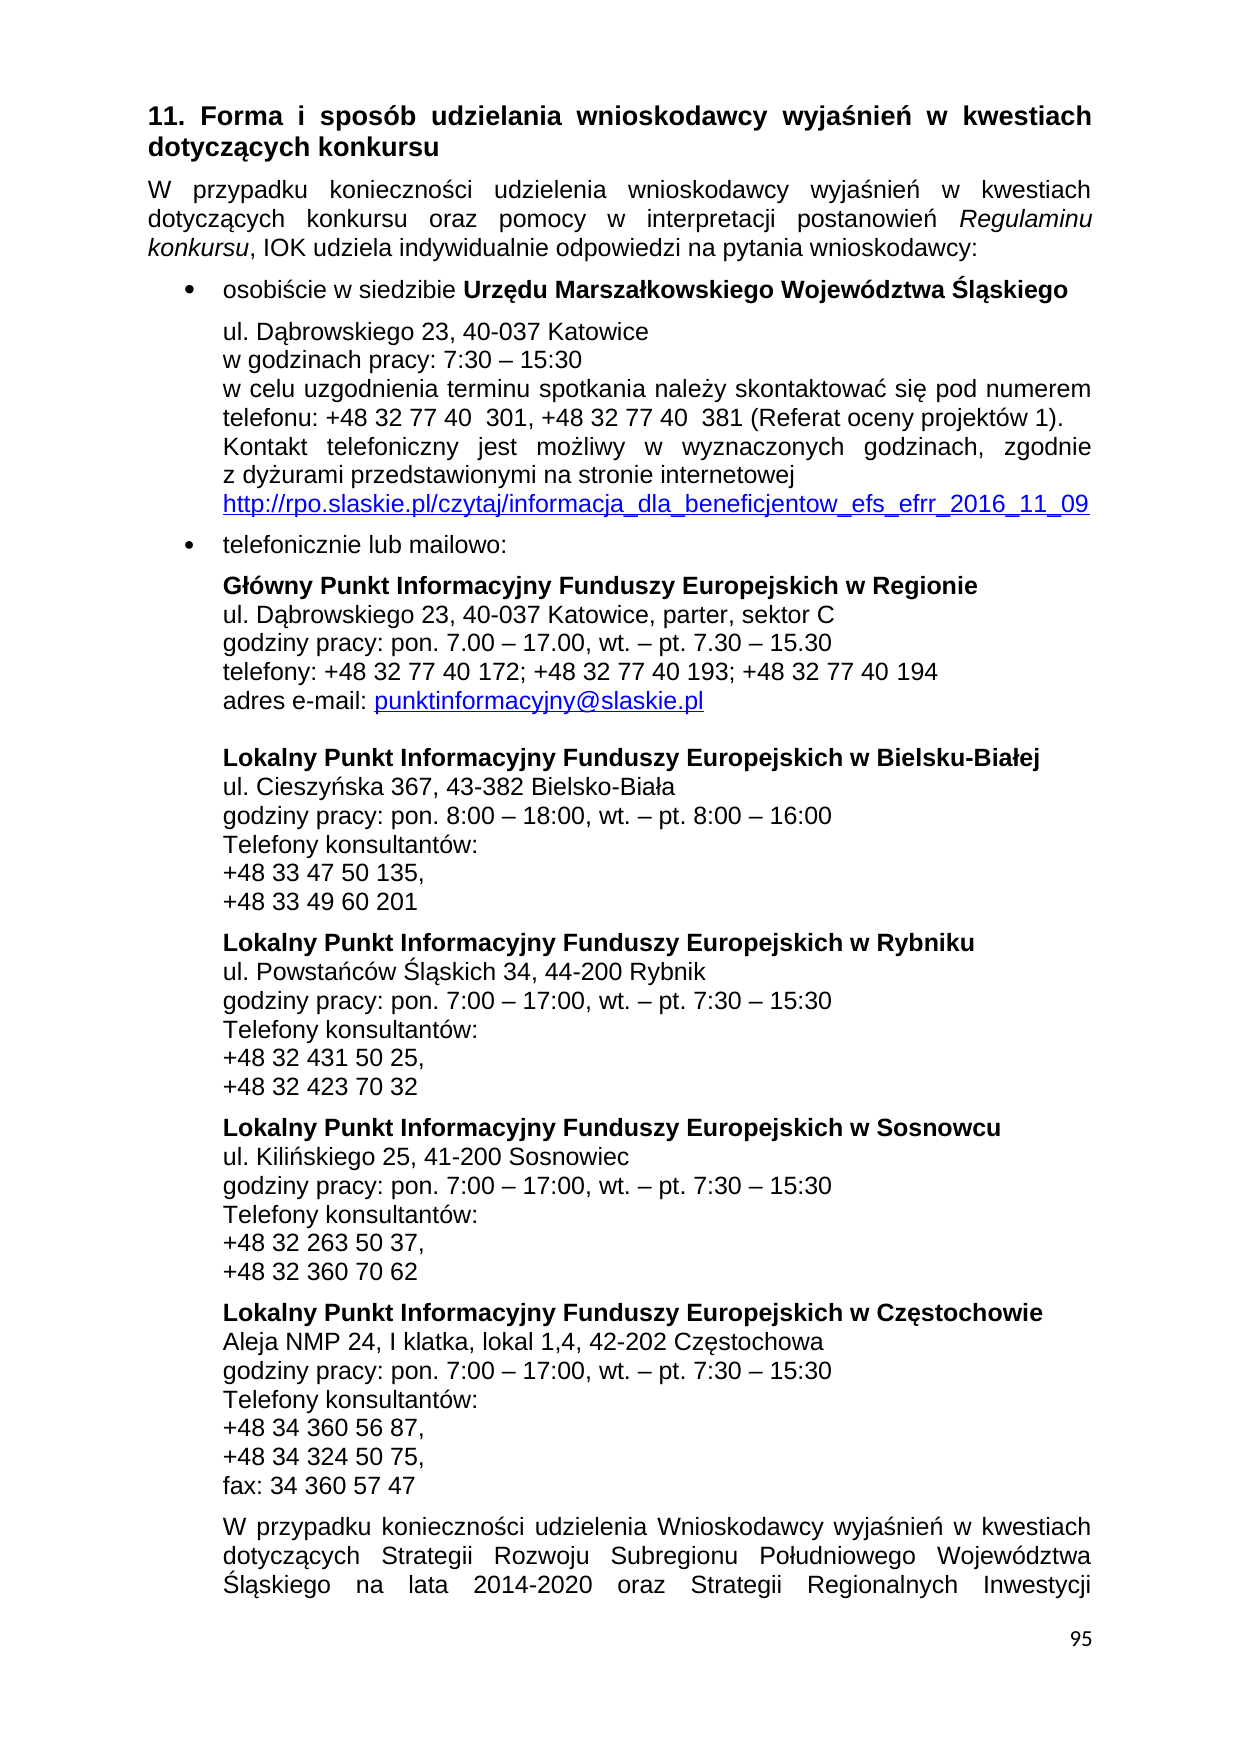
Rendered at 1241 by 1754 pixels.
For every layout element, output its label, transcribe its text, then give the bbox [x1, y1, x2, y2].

text ul. Cieszyńska 367, 43-382 Bielsko-Biała [223, 772, 1092, 801]
text Lokalny Punkt Informacyjny Funduszy Europejskich w Sosnowcu [223, 1113, 1092, 1142]
text godziny pracy: pon. 7.00 – 17.00, wt. – pt. 7.30 – 15.30 [223, 628, 1092, 657]
text Aleja NMP 24, I klatka, lokal 1,4, 42-202 Częstochowa [223, 1327, 1092, 1356]
text Telefony konsultantów: [223, 1200, 1092, 1228]
text ul. Dąbrowskiego 23, 40-037 Katowice [223, 316, 1092, 345]
text Telefony konsultantów: [223, 1385, 1092, 1413]
text Lokalny Punkt Informacyjny Funduszy Europejskich w Rybniku [223, 928, 1092, 957]
text w godzinach pracy: 7:30 – 15:30 [223, 345, 1092, 374]
text godziny pracy: pon. 7:00 – 17:00, wt. – pt. 7:30 – 15:30 [223, 986, 1092, 1015]
text godziny pracy: pon. 7:00 – 17:00, wt. – pt. 7:30 – 15:30 [223, 1356, 1092, 1385]
text Telefony konsultantów: [223, 1015, 1092, 1043]
text +48 32 263 50 37, [223, 1228, 1092, 1257]
list osobiście w siedzibie Urzędu Marszałkowskiego Województwa Śląskiego [185, 275, 1092, 304]
text godziny pracy: pon. 8:00 – 18:00, wt. – pt. 8:00 – 16:00 [223, 801, 1092, 830]
text Lokalny Punkt Informacyjny Funduszy Europejskich w Częstochowie [223, 1298, 1092, 1327]
text godziny pracy: pon. 7:00 – 17:00, wt. – pt. 7:30 – 15:30 [223, 1171, 1092, 1200]
text w celu uzgodnienia terminu spotkania należy skontaktować się pod numerem telefonu: +48 32 77 40 301, +48 32 77 40 381 (Referat oceny projektów 1). [223, 374, 1092, 431]
text Główny Punkt Informacyjny Funduszy Europejskich w Regionie ul. Dąbrowskiego 23, 40-037 Katowice, parter, sektor C [223, 571, 1092, 628]
list telefonicznie lub mailowo: [185, 530, 1092, 558]
text ul. Kilińskiego 25, 41-200 Sosnowiec [223, 1142, 1092, 1171]
text +48 32 360 70 62 [223, 1257, 1092, 1286]
text Telefony konsultantów: [223, 830, 1092, 858]
text +48 33 47 50 135, [223, 858, 1092, 887]
text +48 34 360 56 87, [223, 1413, 1092, 1442]
text Kontakt telefoniczny jest możliwy w wyznaczonych godzinach, zgodnie z dyżurami przedstawionymi na stronie internetowej [223, 431, 1092, 489]
text http://rpo.slaskie.pl/czytaj/informacja_dla_beneficjentow_efs_efrr_2016_11_09 [223, 489, 1092, 518]
subtitle 11. Forma i sposób udzielania wnioskodawcy wyjaśnień w kwestiach dotyczących konkursu [148, 100, 1092, 163]
text W przypadku konieczności udzielenia wnioskodawcy wyjaśnień w kwestiach dotyczących konkursu oraz pomocy w interpretacji postanowień Regulaminu konkursu, IOK udziela indywidualnie odpowiedzi na pytania wnioskodawcy: [148, 175, 1092, 261]
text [223, 1512, 1092, 1598]
text fax: 34 360 57 47 [223, 1471, 1092, 1500]
text telefony: +48 32 77 40 172; +48 32 77 40 193; +48 32 77 40 194 [223, 657, 1092, 686]
text adres e-mail: punktinformacyjny@slaskie.pl [223, 686, 1092, 715]
text +48 32 431 50 25, [223, 1043, 1092, 1072]
text +48 32 423 70 32 [223, 1072, 1092, 1101]
text +48 34 324 50 75, [223, 1442, 1092, 1471]
text ul. Powstańców Śląskich 34, 44-200 Rybnik [223, 957, 1092, 986]
text Lokalny Punkt Informacyjny Funduszy Europejskich w Bielsku-Białej [223, 743, 1092, 772]
text +48 33 49 60 201 [223, 887, 1092, 916]
